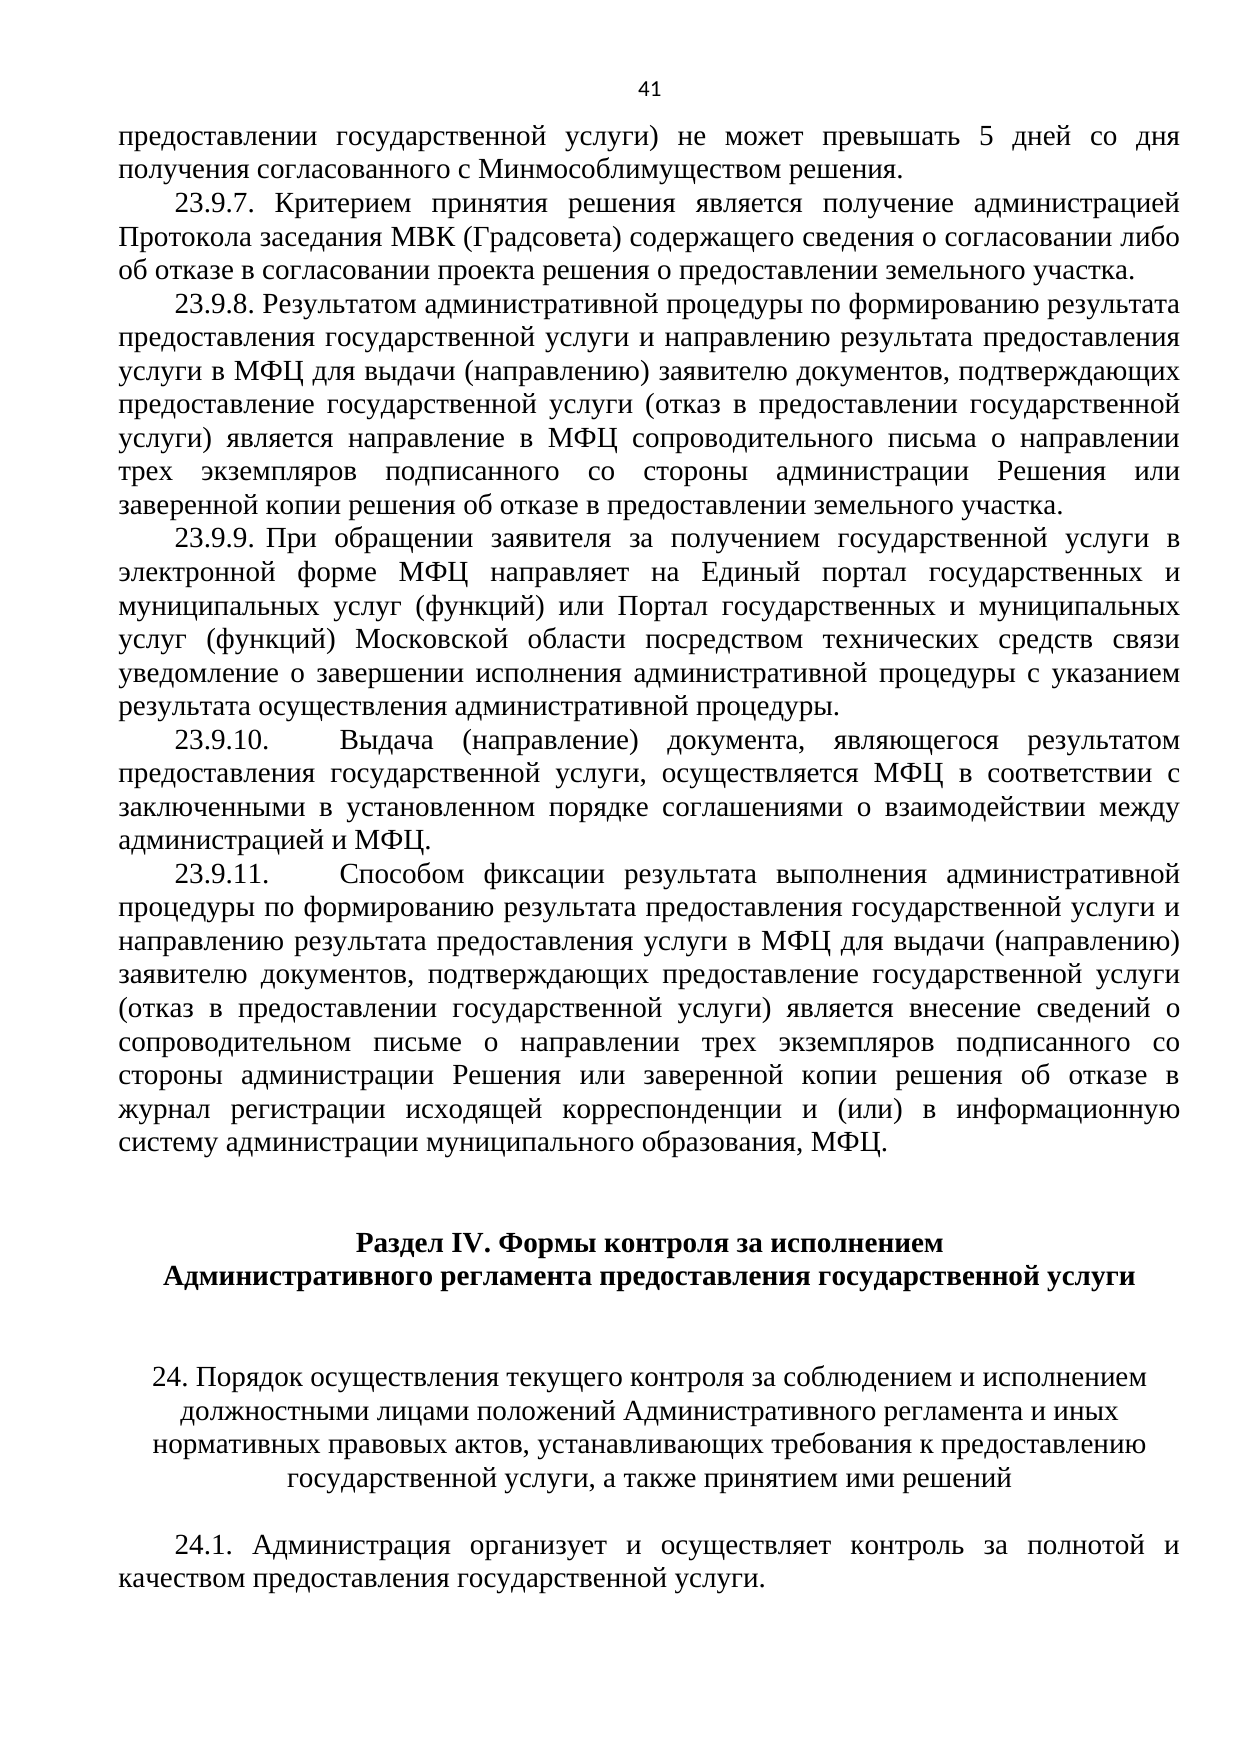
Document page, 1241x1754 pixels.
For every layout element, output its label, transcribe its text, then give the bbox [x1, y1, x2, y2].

text 23.9.7. Критерием принятия решения является получение администрацией Протокола заседания МВК (Градсовета) содержащего сведения о согласовании либо об отказе в согласовании проекта решения о предоставлении земельного участка. [118, 185, 1181, 286]
text 23.9.9. При обращении заявителя за получением государственной услуги в электронной форме МФЦ направляет на Единый портал государственных и муниципальных услуг (функций) или Портал государственных и муниципальных услуг (функций) Московской области посредством технических средств связи уведомление о завершении исполнения административной процедуры с указанием результата осуществления административной процедуры. [118, 521, 1181, 722]
text Раздел IV. Формы контроля за исполнением [118, 1225, 1181, 1258]
text 24. Порядок осуществления текущего контроля за соблюдением и исполнением должностными лицами положений Административного регламента и иных нормативных правовых актов, устанавливающих требования к предоставлению государственной услуги, а также принятием ими решений [118, 1359, 1181, 1493]
text 23.9.10. Выдача (направление) документа, являющегося результатом предоставления государственной услуги, осуществляется МФЦ в соответствии с заключенными в установленном порядке соглашениями о взаимодействии между администрацией и МФЦ. [118, 722, 1181, 856]
text 23.9.11. Способом фиксации результата выполнения административной процедуры по формированию результата предоставления государственной услуги и направлению результата предоставления услуги в МФЦ для выдачи (направлению) заявителю документов, подтверждающих предоставление государственной услуги (отказ в предоставлении государственной услуги) является внесение сведений о сопроводительном письме о направлении трех экземпляров подписанного со стороны администрации Решения или заверенной копии решения об отказе в журнал регистрации исходящей корреспонденции и (или) в информационную систему администрации муниципального образования, МФЦ. [118, 856, 1181, 1158]
text Административного регламента предоставления государственной услуги [118, 1258, 1181, 1292]
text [118, 118, 1181, 185]
text 23.9.8. Результатом административной процедуры по формированию результата предоставления государственной услуги и направлению результата предоставления услуги в МФЦ для выдачи (направлению) заявителю документов, подтверждающих предоставление государственной услуги (отказ в предоставлении государственной услуги) является направление в МФЦ сопроводительного письма о направлении трех экземпляров подписанного со стороны администрации Решения или заверенной копии решения об отказе в предоставлении земельного участка. [118, 286, 1181, 521]
text 24.1. Администрация организует и осуществляет контроль за полнотой и качеством предоставления государственной услуги. [118, 1527, 1181, 1594]
